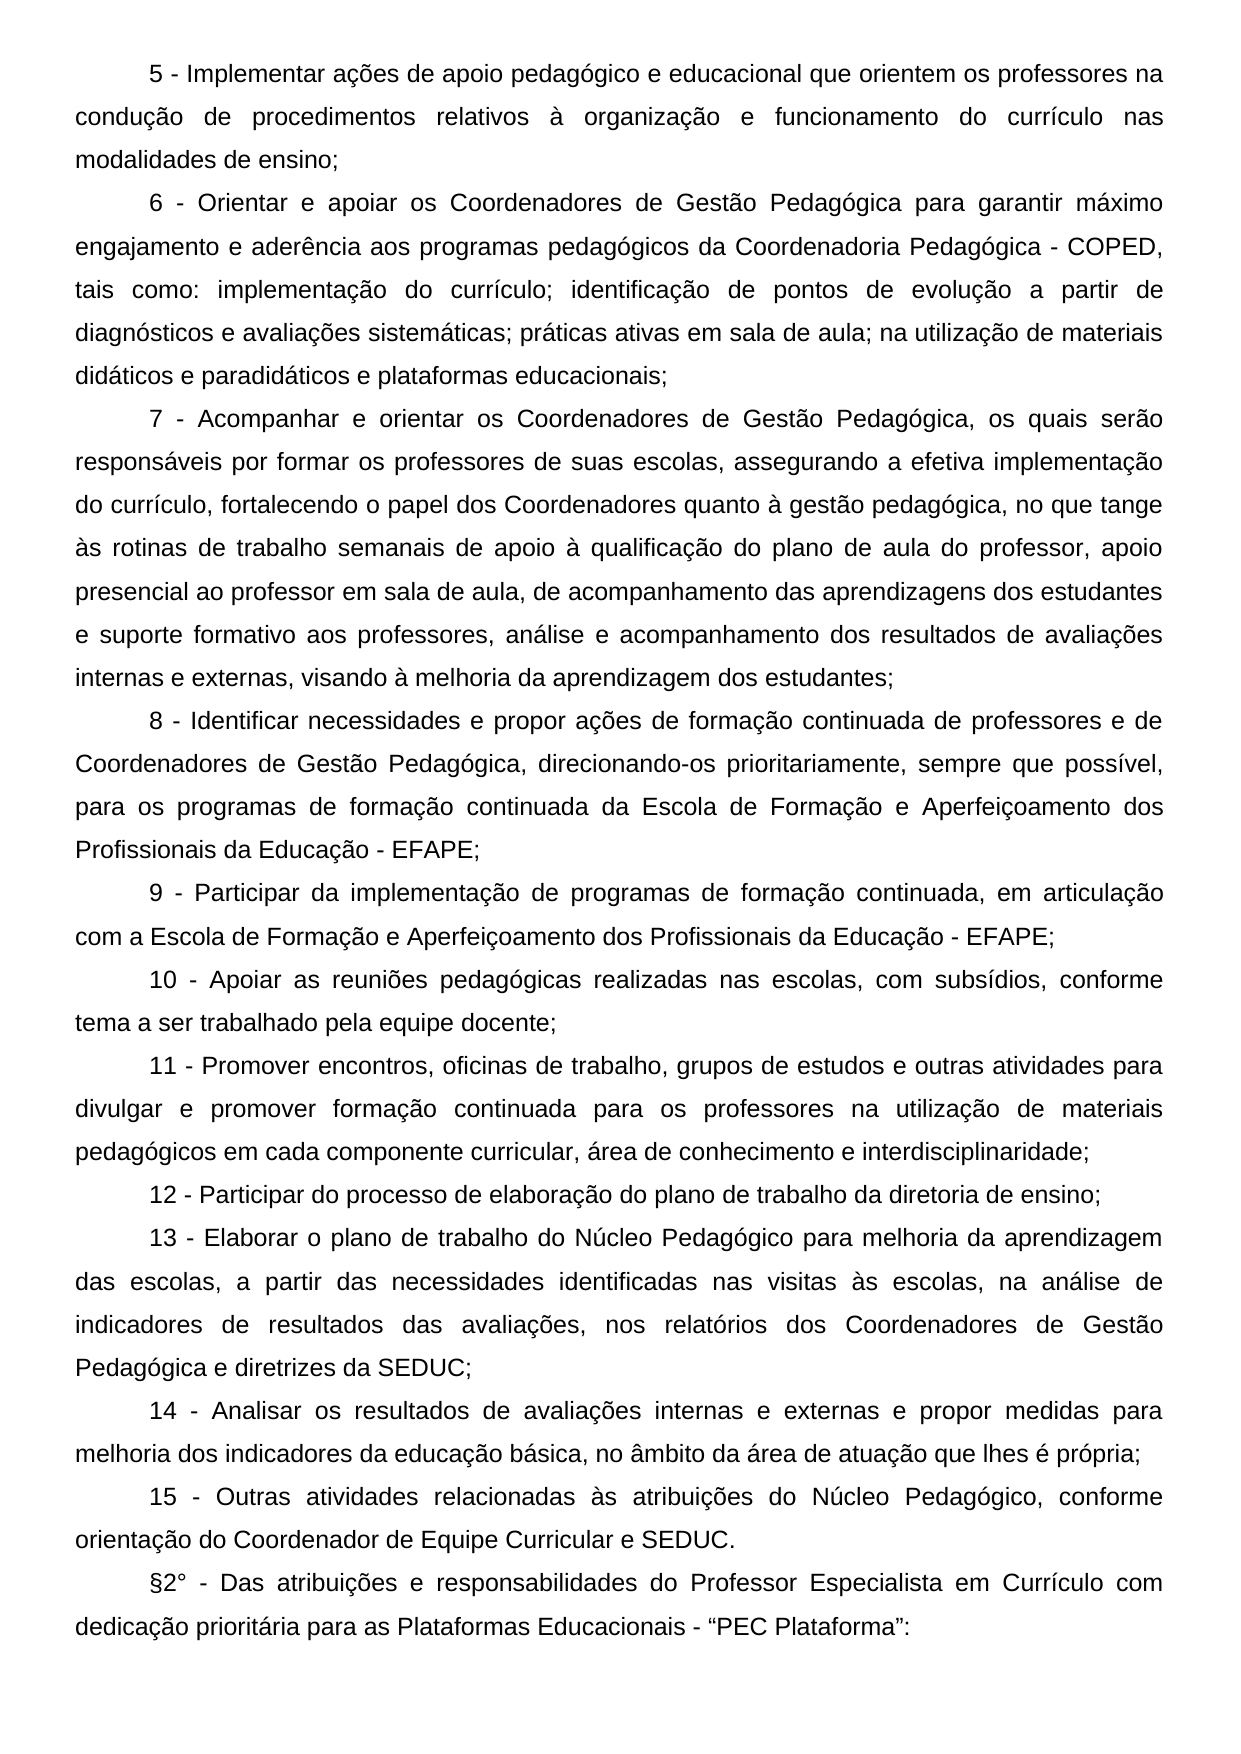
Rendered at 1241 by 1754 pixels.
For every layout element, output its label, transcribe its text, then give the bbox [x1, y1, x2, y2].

text 15 - Outras atividades relacionadas às atribuições do Núcleo Pedagógico, conforme orientação do Coordenador de Equipe Curricular e SEDUC. [75, 1482, 1165, 1554]
text 6 - Orientar e apoiar os Coordenadores de Gestão Pedagógica para garantir máximo engajamento e aderência aos programas pedagógicos da Coordenadoria Pedagógica - COPED, tais como: implementação do currículo; identificação de pontos de evolução a partir de diagnósticos e avaliações sistemáticas; práticas ativas em sala de aula; na utilização de materiais didáticos e paradidáticos e plataformas educacionais; [75, 188, 1165, 390]
text 5 - Implementar ações de apoio pedagógico e educacional que orientem os professores na condução de procedimentos relativos à organização e funcionamento do currículo nas modalidades de ensino; [75, 59, 1165, 174]
text 11 - Promover encontros, oficinas de trabalho, grupos de estudos e outras atividades para divulgar e promover formação continuada para os professores na utilização de materiais pedagógicos em cada componente curricular, área de conhecimento e interdisciplinaridade; [75, 1051, 1165, 1166]
text 8 - Identificar necessidades e propor ações de formação continuada de professores e de Coordenadores de Gestão Pedagógica, direcionando-os prioritariamente, sempre que possível, para os programas de formação continuada da Escola de Formação e Aperfeiçoamento dos Profissionais da Educação - EFAPE; [75, 706, 1165, 864]
text 9 - Participar da implementação de programas de formação continuada, em articulação com a Escola de Formação e Aperfeiçoamento dos Profissionais da Educação - EFAPE; [75, 878, 1165, 950]
text 13 - Elaborar o plano de trabalho do Núcleo Pedagógico para melhoria da aprendizagem das escolas, a partir das necessidades identificadas nas visitas às escolas, na análise de indicadores de resultados das avaliações, nos relatórios dos Coordenadores de Gestão Pedagógica e diretrizes da SEDUC; [75, 1223, 1165, 1382]
text 10 - Apoiar as reuniões pedagógicas realizadas nas escolas, com subsídios, conforme tema a ser trabalhado pela equipe docente; [75, 965, 1165, 1037]
text 14 - Analisar os resultados de avaliações internas e externas e propor medidas para melhoria dos indicadores da educação básica, no âmbito da área de atuação que lhes é própria; [75, 1396, 1165, 1468]
text 12 - Participar do processo de elaboração do plano de trabalho da diretoria de ensino; [75, 1180, 1165, 1209]
text 7 - Acompanhar e orientar os Coordenadores de Gestão Pedagógica, os quais serão responsáveis por formar os professores de suas escolas, assegurando a efetiva implementação do currículo, fortalecendo o papel dos Coordenadores quanto à gestão pedagógica, no que tange às rotinas de trabalho semanais de apoio à qualificação do plano de aula do professor, apoio presencial ao professor em sala de aula, de acompanhamento das aprendizagens dos estudantes e suporte formativo aos professores, análise e acompanhamento dos resultados de avaliações internas e externas, visando à melhoria da aprendizagem dos estudantes; [75, 404, 1165, 692]
text §2° - Das atribuições e responsabilidades do Professor Especialista em Currículo com dedicação prioritária para as Plataformas Educacionais - “PEC Plataforma”: [75, 1568, 1165, 1640]
